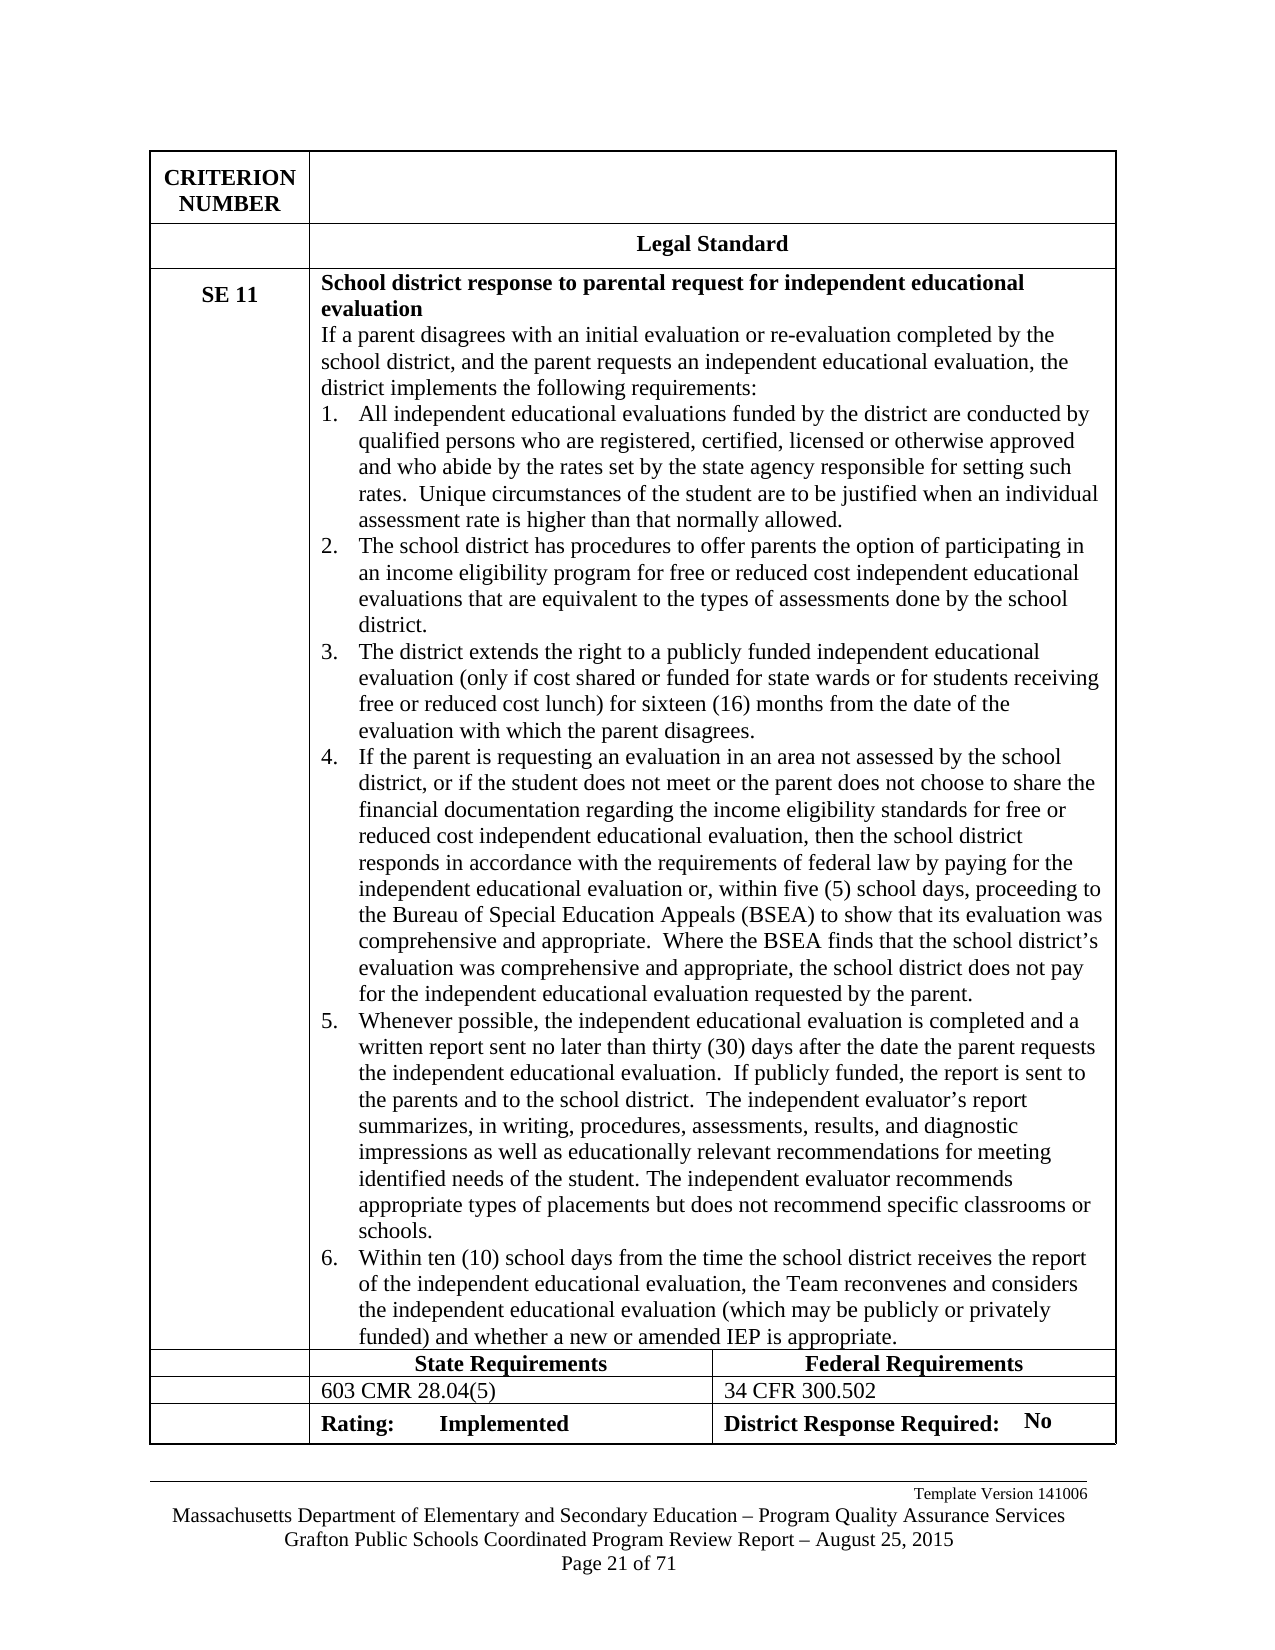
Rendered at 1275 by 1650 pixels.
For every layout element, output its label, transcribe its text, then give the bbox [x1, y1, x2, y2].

table_cell District Response Required: [713, 1404, 1012, 1443]
table_cell [151, 1350, 309, 1376]
table_cell SE 11 [151, 269, 309, 1349]
table_cell [151, 1404, 309, 1443]
table_cell State Requirements [310, 1350, 712, 1376]
table_cell Implemented [422, 1404, 712, 1443]
table_cell Legal Standard [310, 224, 1115, 268]
table_cell Federal Requirements [713, 1350, 1115, 1376]
table_header CRITERION NUMBER [151, 152, 309, 223]
table_cell No [1013, 1404, 1115, 1443]
table_cell [151, 224, 309, 268]
table_cell 603 CMR 28.04(5) [310, 1377, 712, 1403]
table_cell 34 CFR 300.502 [713, 1377, 1115, 1403]
table_cell [151, 1377, 309, 1403]
table_cell School district response to parental request for independent educational evaluation If a parent disagrees with an initial evaluation or re-evaluation completed by the school district, and the parent requests an independent educational evaluation, the district implements the following requirements: All independent educational evaluations funded by the district are conducted by qualified persons who are registered, certified, licensed or otherwise approved and who abide by the rates set by the state agency responsible for setting such rates. Unique circumstances of the student are to be justified when an individual assessment rate is higher than that normally allowed. The school district has procedures to offer parents the option of participating in an income eligibility program for free or reduced cost independent educational evaluations that are equivalent to the types of assessments done by the school district. The district extends the right to a publicly funded independent educational evaluation (only if cost shared or funded for state wards or for students receiving free or reduced cost lunch) for sixteen (16) months from the date of the evaluation with which the parent disagrees. If the parent is requesting an evaluation in an area not assessed by the school district, or if the student does not meet or the parent does not choose to share the financial documentation regarding the income eligibility standards for free or reduced cost independent educational evaluation, then the school district responds in accordance with the requirements of federal law by paying for the independent educational evaluation or, within five (5) school days, proceeding to the Bureau of Special Education Appeals (BSEA) to show that its evaluation was comprehensive and appropriate. Where the BSEA finds that the school district’s evaluation was comprehensive and appropriate, the school district does not pay for the independent educational evaluation requested by the parent. Whenever possible, the independent educational evaluation is completed and a written report sent no later than thirty (30) days after the date the parent requests the independent educational evaluation. If publicly funded, the report is sent to the parents and to the school district. The independent evaluator’s report summarizes, in writing, procedures, assessments, results, and diagnostic impressions as well as educationally relevant recommendations for meeting identified needs of the student. The independent evaluator recommends appropriate types of placements but does not recommend specific classrooms or schools. Within ten (10) school days from the time the school district receives the report of the independent educational evaluation, the Team reconvenes and considers the independent educational evaluation (which may be publicly or privately funded) and whether a new or amended IEP is appropriate. [310, 269, 1115, 1349]
table_cell Rating: [310, 1404, 422, 1443]
table_header [310, 152, 1115, 223]
